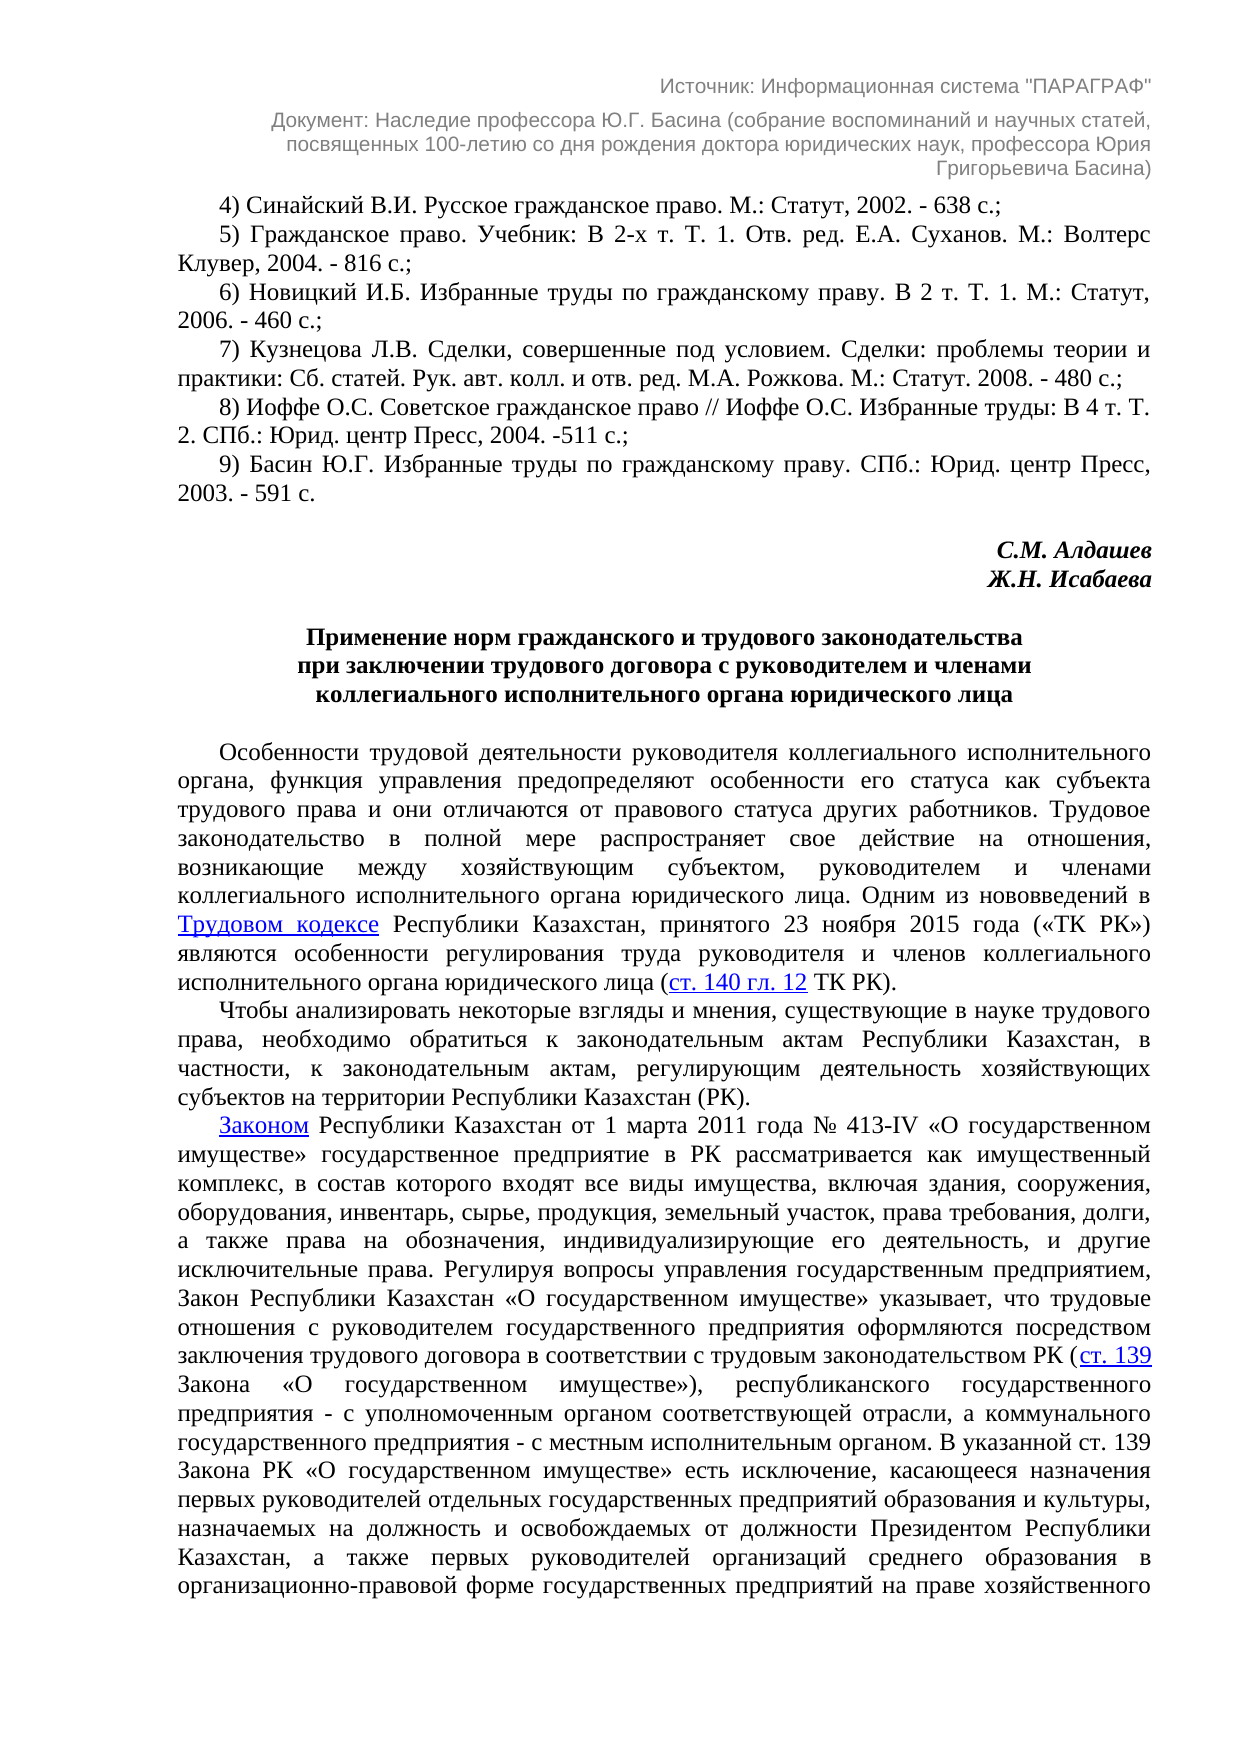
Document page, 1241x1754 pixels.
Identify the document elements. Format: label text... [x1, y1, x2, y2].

text Ж.Н. Исабаева [177, 564, 1152, 593]
text С.М. Алдашев [177, 535, 1152, 564]
text 5) Гражданское право. Учебник: В 2-х т. Т. 1. Отв. ред. Е.А. Суханов. М.: Волтерс Клувер, 2004. - 816 с.; [177, 219, 1152, 277]
text 6) Новицкий И.Б. Избранные труды по гражданскому праву. В 2 т. Т. 1. М.: Статут, 2006. - 460 с.; [177, 277, 1152, 334]
text 9) Басин Ю.Г. Избранные труды по гражданскому праву. СПб.: Юрид. центр Пресс, 2003. - 591 с. [177, 449, 1152, 507]
text Применение норм гражданского и трудового законодательства [177, 622, 1152, 650]
text коллегиального исполнительного органа юридического лица [177, 679, 1152, 708]
text 4) Синайский В.И. Русское гражданское право. М.: Статут, 2002. - 638 с.; [177, 190, 1152, 219]
text Особенности трудовой деятельности руководителя коллегиального исполнительного органа, функция управления предопределяют особенности его статуса как субъекта трудового права и они отличаются от правового статуса других работников. Трудовое законодательство в полной мере распространяет свое действие на отношения, возникающие между хозяйствующим субъектом, руководителем и членами коллегиального исполнительного органа юридического лица. Одним из нововведений в Трудовом кодексе Республики Казахстан, принятого 23 ноября 2015 года («ТК РК») являются особенности регулирования труда руководителя и членов коллегиального исполнительного органа юридического лица (ст. 140 гл. 12 ТК РК). [177, 737, 1152, 995]
text 8) Иоффе О.С. Советское гражданское право // Иоффе О.С. Избранные труды: В 4 т. Т. 2. СПб.: Юрид. центр Пресс, 2004. -511 с.; [177, 392, 1152, 449]
text при заключении трудового договора с руководителем и членами [177, 650, 1152, 679]
text 7) Кузнецова Л.В. Сделки, совершенные под условием. Сделки: проблемы теории и практики: Сб. статей. Рук. авт. колл. и отв. ред. М.А. Рожкова. М.: Статут. 2008. - 480 с.; [177, 334, 1152, 392]
text Чтобы анализировать некоторые взгляды и мнения, существующие в науке трудового права, необходимо обратиться к законодательным актам Республики Казахстан, в частности, к законодательным актам, регулирующим деятельность хозяйствующих субъектов на территории Республики Казахстан (РК). [177, 995, 1152, 1110]
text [177, 1110, 1152, 1599]
